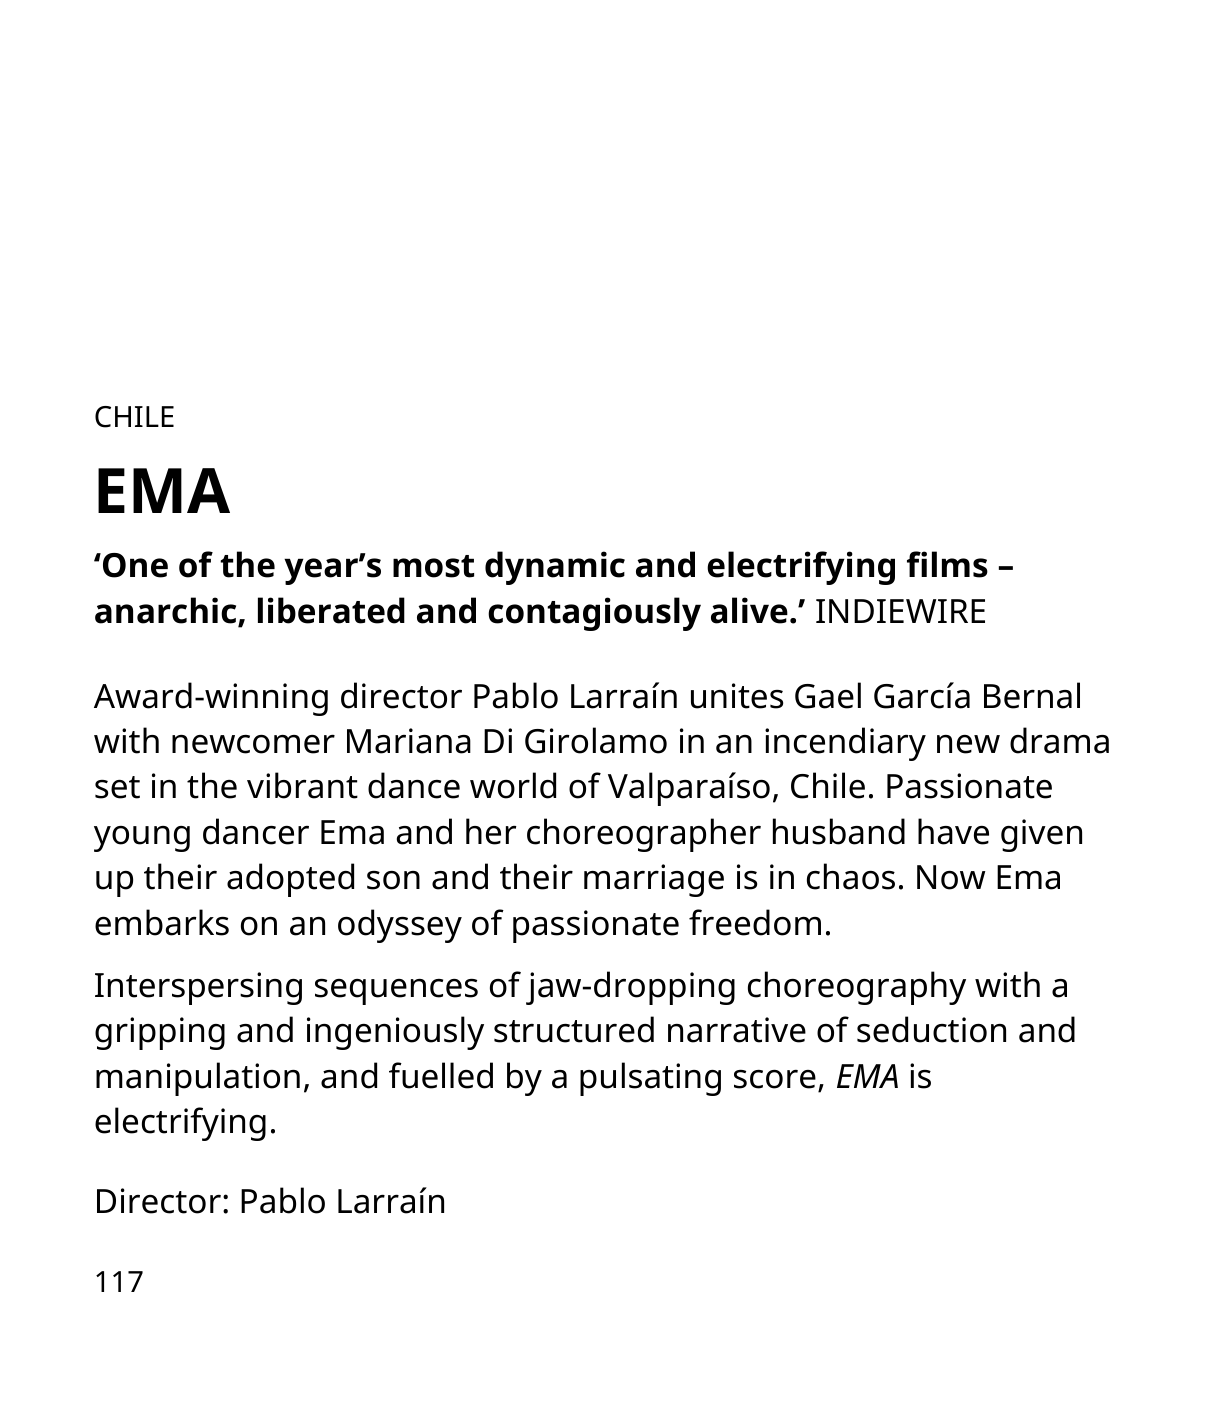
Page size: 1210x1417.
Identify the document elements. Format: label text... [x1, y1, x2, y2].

text CHILE [94, 396, 1116, 436]
text Interspersing sequences of jaw-dropping choreography with a gripping and ingeniously structured narrative of seduction and manipulation, and fuelled by a pulsating score, EMA is electrifying. [94, 962, 1116, 1177]
text Director: Pablo Larraín [94, 1177, 1116, 1223]
text Award-winning director Pablo Larraín unites Gael García Bernal with newcomer Mariana Di Girolamo in an incendiary new drama set in the vibrant dance world of Valparaíso, Chile. Passionate young dancer Ema and her choreographer husband have given up their adopted son and their marriage is in chaos. Now Ema embarks on an odyssey of passionate freedom. [94, 672, 1116, 945]
text EMA [94, 446, 1116, 532]
text ‘One of the year’s most dynamic and electrifying films – anarchic, liberated and contagiously alive.’ INDIEWIRE [94, 542, 1116, 672]
